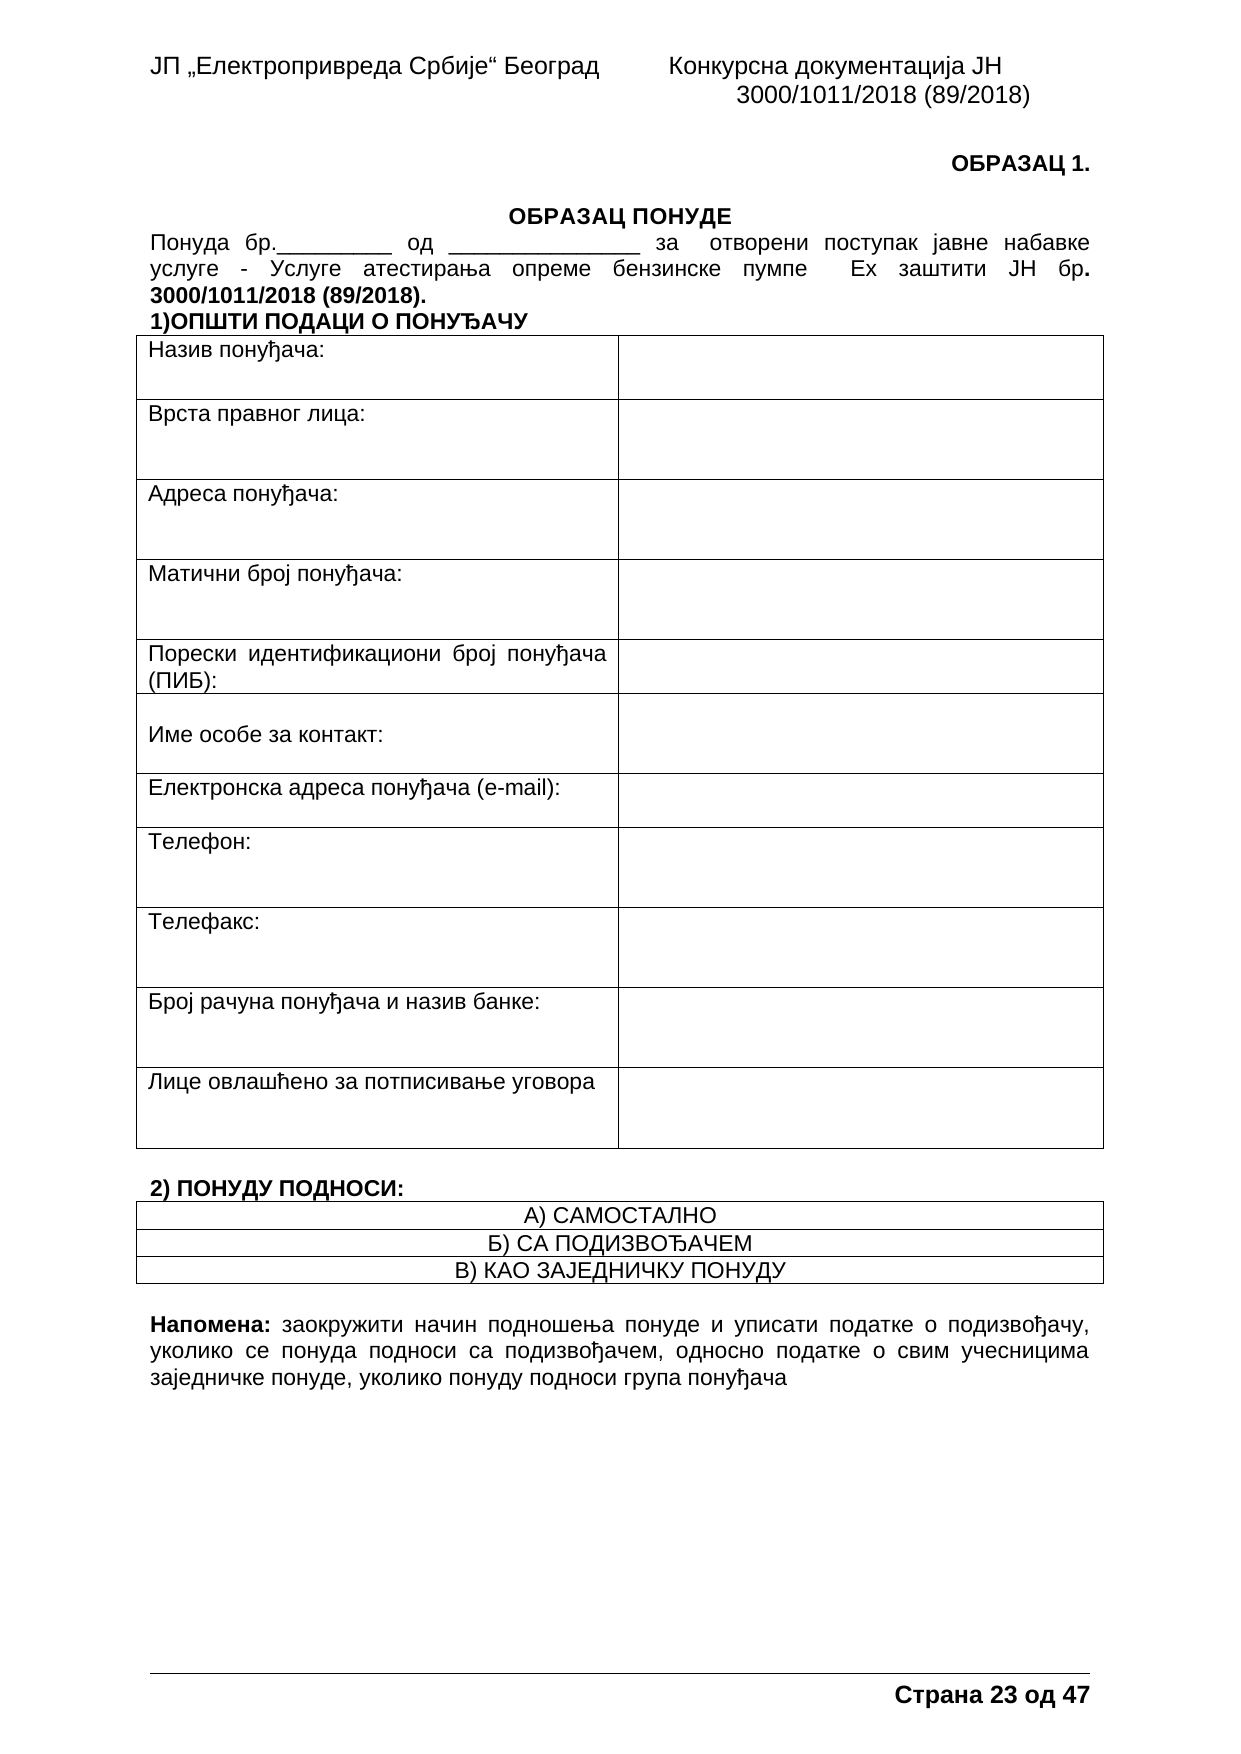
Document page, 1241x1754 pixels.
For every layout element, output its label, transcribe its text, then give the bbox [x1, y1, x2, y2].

text 2) ПОНУДУ ПОДНОСИ: [150, 1175, 1090, 1201]
text ОБРАЗАЦ 1. [150, 150, 1090, 176]
text Напомена: заокружити начин подношења понуде и уписати податке о подизвођачу, уколико се понуда подноси са подизвођачем, односно податке о свим учесницима заједничке понуде, уколико понуду подноси група понуђача [150, 1311, 1090, 1390]
table_cell [619, 774, 1103, 827]
table_cell [619, 640, 1103, 693]
table_cell [619, 560, 1103, 639]
table_cell [619, 400, 1103, 479]
table_cell [619, 988, 1103, 1067]
table_cell В) КАО ЗАЈЕДНИЧКУ ПОНУДУ [137, 1257, 1103, 1283]
table_cell Матични број понуђача: [137, 560, 618, 639]
table_header [619, 336, 1103, 399]
table_cell Адреса понуђача: [137, 480, 618, 559]
table_cell Лице овлашћено за потписивање уговора [137, 1068, 618, 1147]
text 1)ОПШТИ ПОДАЦИ О ПОНУЂАЧУ [150, 308, 1090, 334]
table_header А) САМОСТАЛНО [137, 1202, 1103, 1228]
table_cell [619, 908, 1103, 987]
text ОБРАЗАЦ ПОНУДЕ [150, 203, 1090, 229]
table_cell [619, 694, 1103, 773]
table_cell [619, 1068, 1103, 1147]
table_cell Порески идентификациони број понуђача (ПИБ): [137, 640, 618, 693]
table_cell [619, 480, 1103, 559]
table_cell Телефон: [137, 828, 618, 907]
text Понуда бр._________ од _______________ за отворени поступак јавне набавке услуге - Услуге атестирања опреме бензинске пумпе Ex заштити ЈН бр. 3000/1011/2018 (89/2018). [150, 229, 1090, 308]
table_header Назив понуђача: [137, 336, 618, 399]
table_cell Телефакс: [137, 908, 618, 987]
table_cell Б) СА ПОДИЗВОЂАЧЕМ [137, 1230, 1103, 1256]
table_cell Број рачуна понуђача и назив банке: [137, 988, 618, 1067]
table_cell Електронска адреса понуђача (e-mail): [137, 774, 618, 827]
table_cell Врста правног лица: [137, 400, 618, 479]
table_cell [619, 828, 1103, 907]
table_cell Име особе за контакт: [137, 694, 618, 773]
